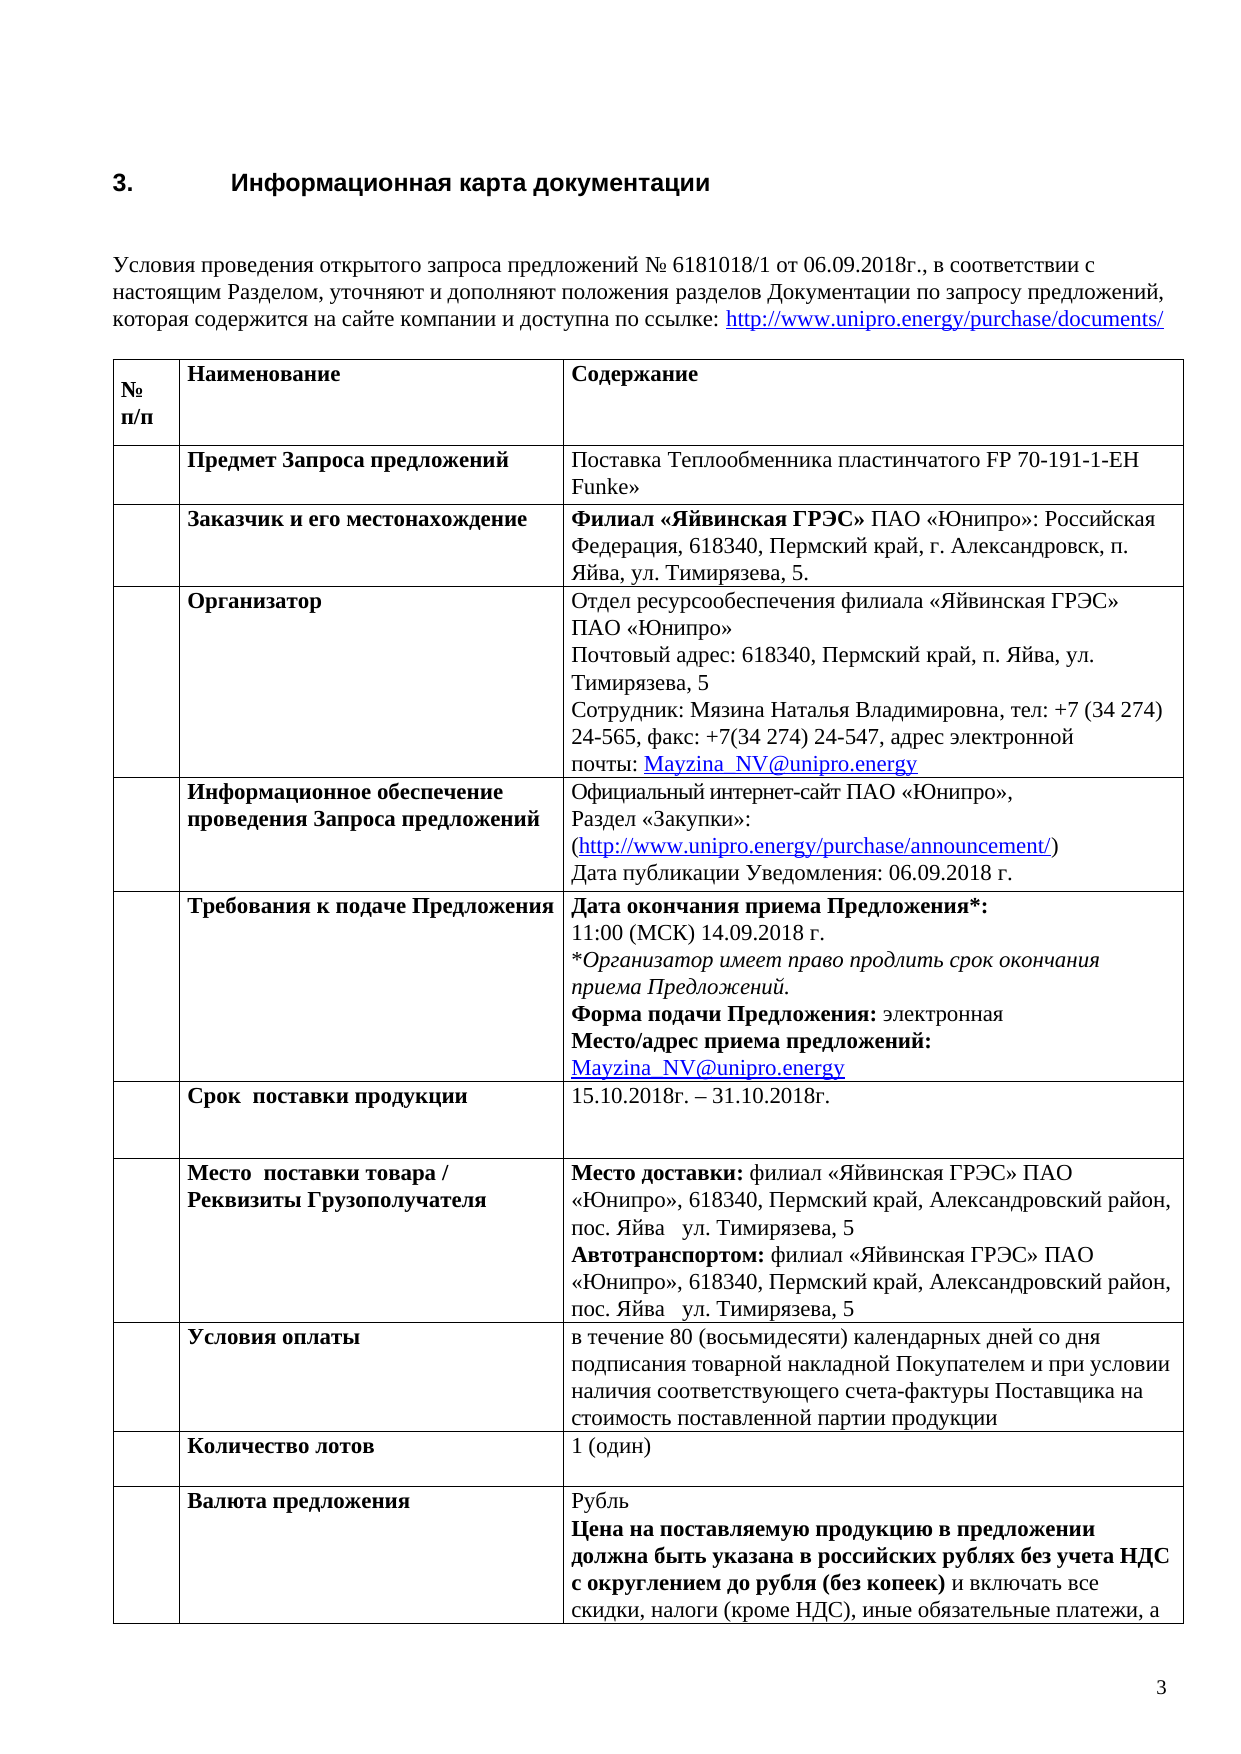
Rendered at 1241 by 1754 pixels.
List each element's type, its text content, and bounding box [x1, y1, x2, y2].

table_cell [114, 778, 179, 891]
table_cell Филиал «Яйвинская ГРЭС» ПАО «Юнипро»: Российская Федерация, 618340, Пермский край, г. Александровск, п. Яйва, ул. Тимирязева, 5. [564, 505, 1183, 586]
table_cell Предмет Запроса предложений [180, 446, 563, 504]
table_cell Требования к подаче Предложения [180, 892, 563, 1081]
table_cell Поставка Теплообменника пластинчатого FP 70-191-1-EH Funke» [564, 446, 1183, 504]
table_cell Организатор [180, 587, 563, 777]
table_cell Условия оплаты [180, 1323, 563, 1431]
table_header Наименование [180, 360, 563, 445]
table_cell в течение 80 (восьмидесяти) календарных дней со дня подписания товарной накладной Покупателем и при условии наличия соответствующего счета-фактуры Поставщика на стоимость поставленной партии продукции [564, 1323, 1183, 1431]
table_cell Заказчик и его местонахождение [180, 505, 563, 586]
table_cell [564, 1487, 1183, 1623]
table_cell [114, 1159, 179, 1322]
table_cell 1 (один) [564, 1432, 1183, 1486]
table_header Содержание [564, 360, 1183, 445]
table_cell 15.10.2018г. – 31.10.2018г. [564, 1082, 1183, 1158]
table_cell Валюта предложения [180, 1487, 563, 1623]
table_cell [114, 892, 179, 1081]
table_cell Дата окончания приема Предложения*: 11:00 (МСК) 14.09.2018 г. *Организатор имеет право продлить срок окончания приема Предложений. Форма подачи Предложения: электронная Место/адрес приема предложений: Mayzina_NV@unipro.energy [564, 892, 1183, 1081]
table_cell [114, 587, 179, 777]
table_cell Официальный интернет-сайт ПАО «Юнипро», Раздел «Закупки»: (http://www.unipro.energy/purchase/announcement/) Дата публикации Уведомления: 06.09.2018 г. [564, 778, 1183, 891]
table_cell Место поставки товара / Реквизиты Грузополучателя [180, 1159, 563, 1322]
subtitle Информационная карта документации [112, 168, 1167, 197]
table_cell Информационное обеспечение проведения Запроса предложений [180, 778, 563, 891]
table_cell [114, 446, 179, 504]
table_cell [114, 505, 179, 586]
table_cell [114, 1323, 179, 1431]
text Условия проведения открытого запроса предложений № 6181018/1 от 06.09.2018г., в соответствии с настоящим Разделом, уточняют и дополняют положения разделов Документации по запросу предложений, которая содержится на сайте компании и доступна по ссылке: http://www.unipro.energy/purchase/documents/ [112, 251, 1167, 332]
table_cell Отдел ресурсообеспечения филиала «Яйвинская ГРЭС» ПАО «Юнипро» Почтовый адрес: 618340, Пермский край, п. Яйва, ул. Тимирязева, 5 Сотрудник: Мязина Наталья Владимировна, тел: +7 (34 274) 24-565, факс: +7(34 274) 24-547, адрес электронной почты: Mayzina_NV@unipro.energy [564, 587, 1183, 777]
table_header № п/п [114, 360, 179, 445]
table_cell [114, 1082, 179, 1158]
table_cell Место доставки: филиал «Яйвинская ГРЭС» ПАО «Юнипро», 618340, Пермский край, Александровский район, пос. Яйва ул. Тимирязева, 5 Автотранспортом: филиал «Яйвинская ГРЭС» ПАО «Юнипро», 618340, Пермский край, Александровский район, пос. Яйва ул. Тимирязева, 5 [564, 1159, 1183, 1322]
table_cell Количество лотов [180, 1432, 563, 1486]
table_cell Срок поставки продукции [180, 1082, 563, 1158]
table_cell [114, 1487, 179, 1623]
table_cell [114, 1432, 179, 1486]
